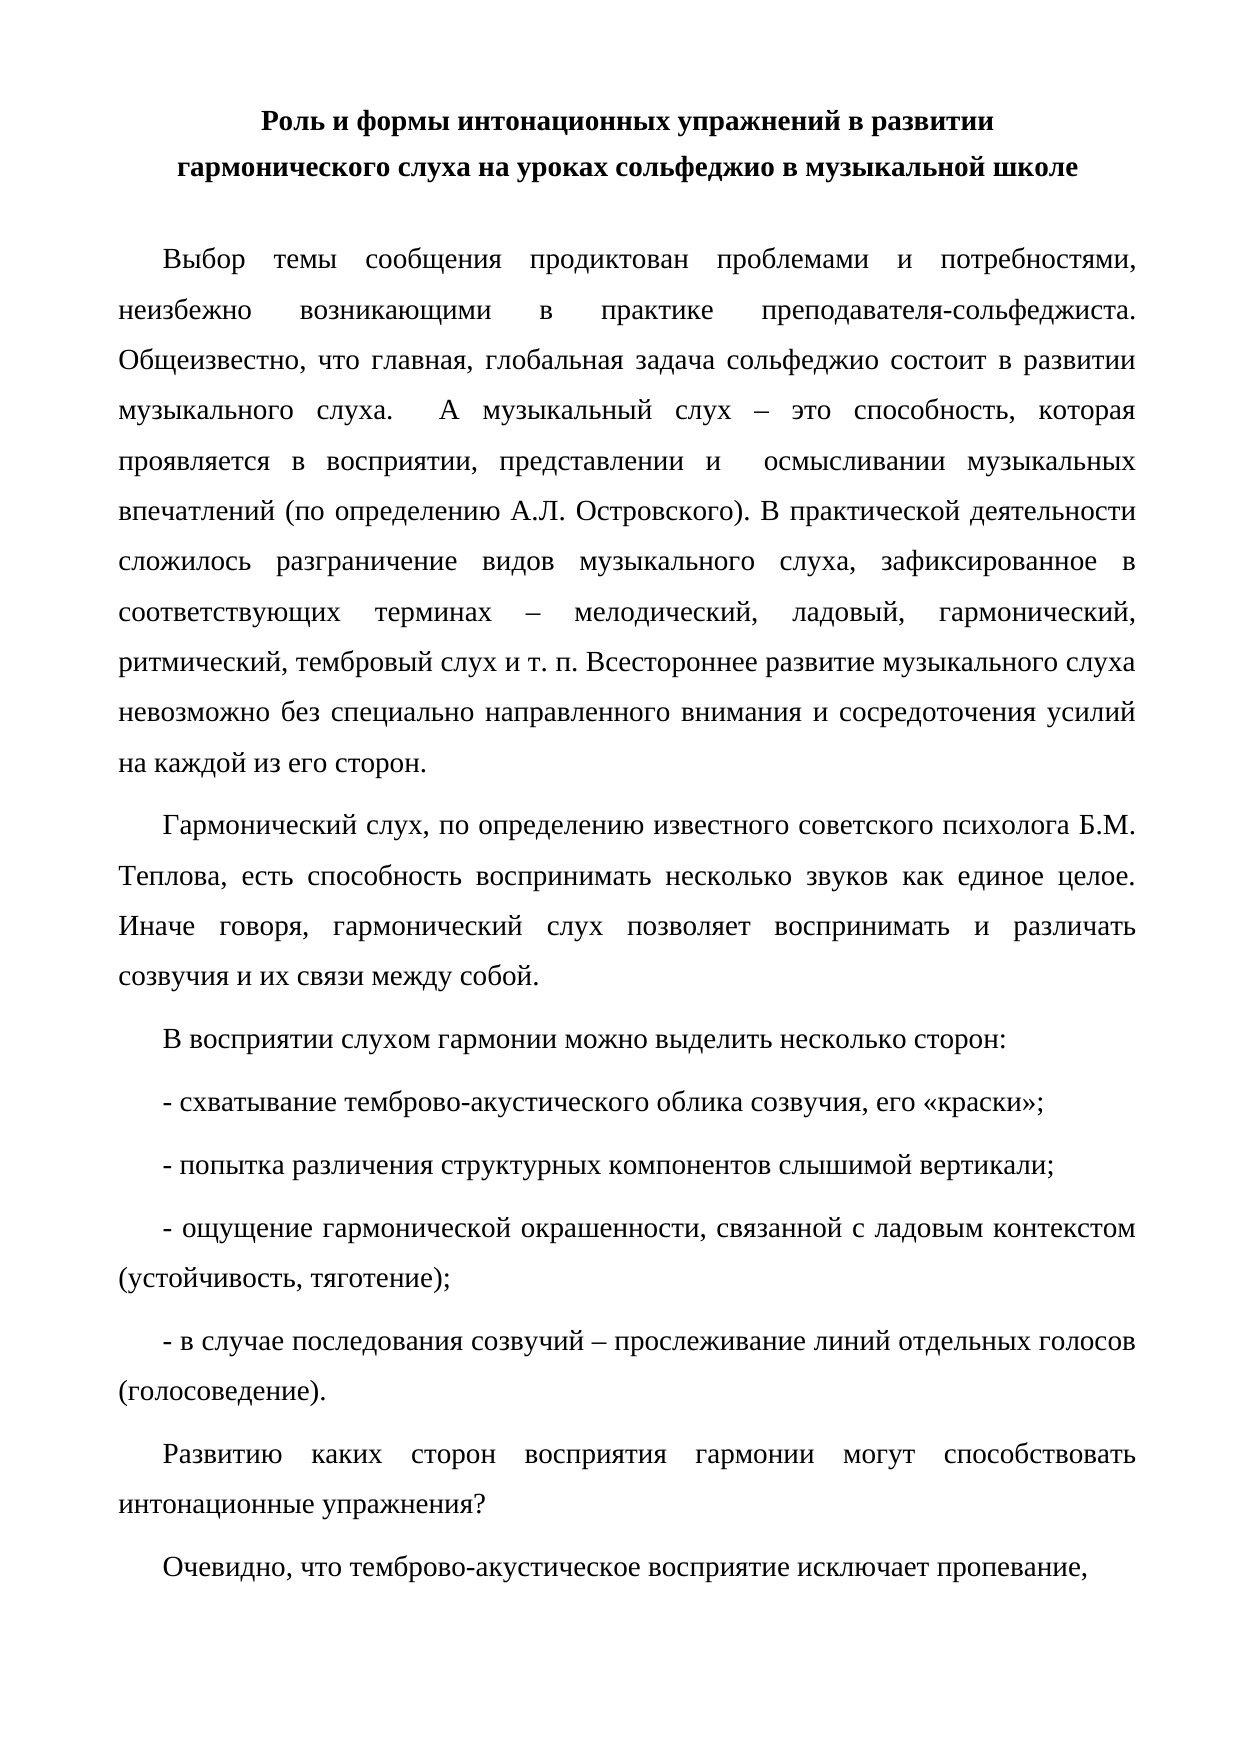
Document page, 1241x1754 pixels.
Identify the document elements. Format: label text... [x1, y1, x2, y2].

text Очевидно, что темброво-акустическое восприятие исключает пропевание, [118, 1549, 1137, 1583]
text - ощущение гармонической окрашенности, связанной с ладовым контекстом (устойчивость, тяготение); [118, 1210, 1137, 1293]
text - схватывание темброво-акустического облика созвучия, его «краски»; [118, 1084, 1137, 1118]
text Роль и формы интонационных упражнений в развитии [118, 103, 1137, 137]
text - попытка различения структурных компонентов слышимой вертикали; [118, 1147, 1137, 1180]
text Развитию каких сторон восприятия гармонии могут способствовать интонационные упражнения? [118, 1436, 1137, 1520]
text гармонического слуха на уроках сольфеджио в музыкальной школе [118, 149, 1137, 183]
text - в случае последования созвучий – прослеживание линий отдельных голосов (голосоведение). [118, 1323, 1137, 1407]
text Гармонический слух, по определению известного советского психолога Б.М. Теплова, есть способность воспринимать несколько звуков как единое целое. Иначе говоря, гармонический слух позволяет воспринимать и различать созвучия и их связи между собой. [118, 807, 1137, 992]
text В восприятии слухом гармонии можно выделить несколько сторон: [118, 1021, 1137, 1055]
text Выбор темы сообщения продиктован проблемами и потребностями, неизбежно возникающими в практике преподавателя-сольфеджиста. Общеизвестно, что главная, глобальная задача сольфеджио состоит в развитии музыкального слуха. А музыкальный слух – это способность, которая проявляется в восприятии, представлении и осмысливании музыкальных впечатлений (по определению А.Л. Островского). В практической деятельности сложилось разграничение видов музыкального слуха, зафиксированное в соответствующих терминах – мелодический, ладовый, гармонический, ритмический, тембровый слух и т. п. Всестороннее развитие музыкального слуха невозможно без специально направленного внимания и сосредоточения усилий на каждой из его сторон. [118, 242, 1137, 778]
